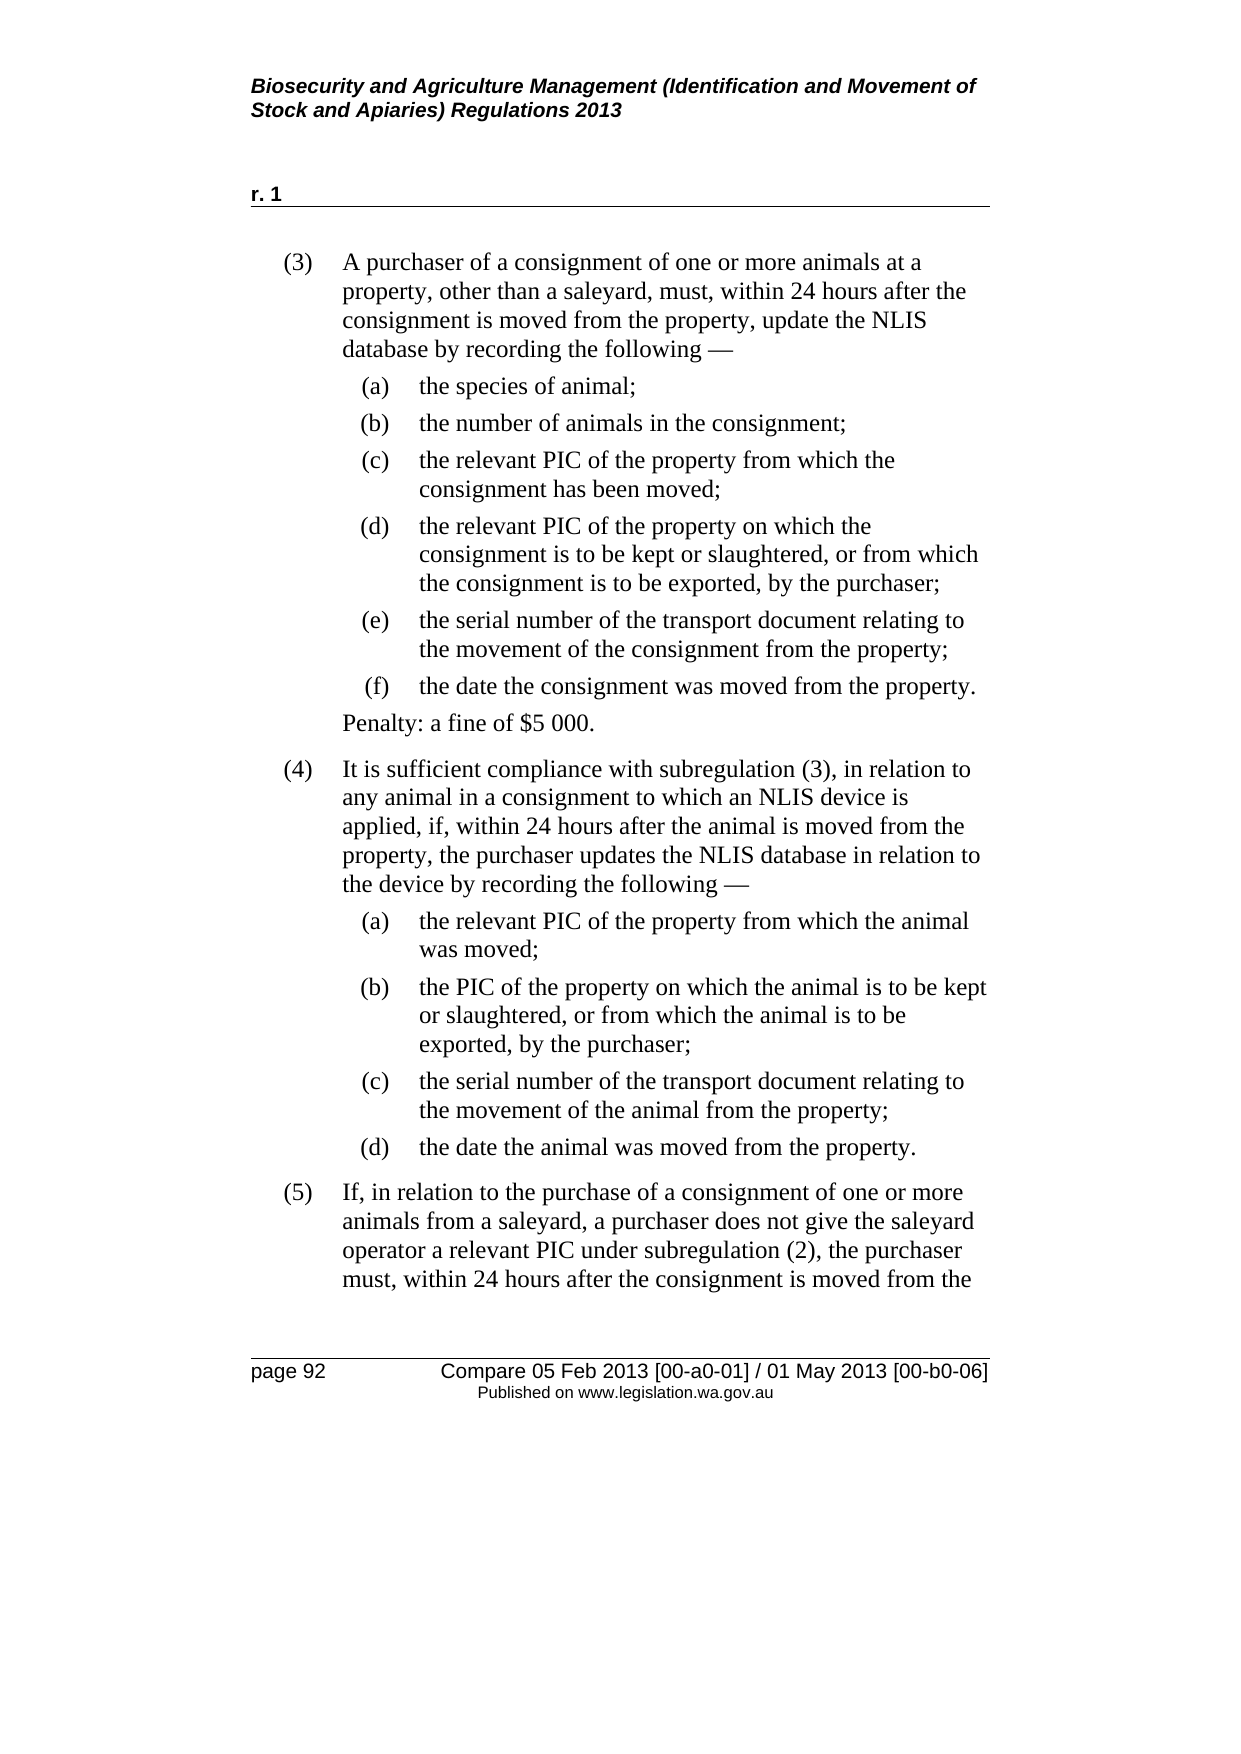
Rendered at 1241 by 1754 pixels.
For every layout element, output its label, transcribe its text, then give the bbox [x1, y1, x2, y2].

text (a) the relevant PIC of the property from which the animal was moved; [251, 906, 990, 963]
text (f) the date the consignment was moved from the property. [251, 671, 990, 700]
text (c) the relevant PIC of the property from which the consignment has been moved; [251, 445, 990, 502]
text (b) the number of animals in the consignment; [251, 408, 990, 437]
text (4) It is sufficient compliance with subregulation (3), in relation to any animal in a consignment to which an NLIS device is applied, if, within 24 hours after the animal is moved from the property, the purchaser updates the NLIS database in relation to the device by recording the following — [251, 754, 990, 897]
text (a) the species of animal; [251, 371, 990, 399]
text (c) the serial number of the transport document relating to the movement of the animal from the property; [251, 1066, 990, 1124]
text (b) the PIC of the property on which the animal is to be kept or slaughtered, or from which the animal is to be exported, by the purchaser; [251, 972, 990, 1058]
text (3) A purchaser of a consignment of one or more animals at a property, other than a saleyard, must, within 24 hours after the consignment is moved from the property, update the NLIS database by recording the following — [251, 247, 990, 362]
text Penalty: a fine of $5 000. [251, 708, 990, 737]
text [251, 1177, 990, 1292]
text (d) the relevant PIC of the property on which the consignment is to be kept or slaughtered, or from which the consignment is to be exported, by the purchaser; [251, 511, 990, 597]
text (d) the date the animal was moved from the property. [251, 1132, 990, 1161]
text (e) the serial number of the transport document relating to the movement of the consignment from the property; [251, 605, 990, 663]
